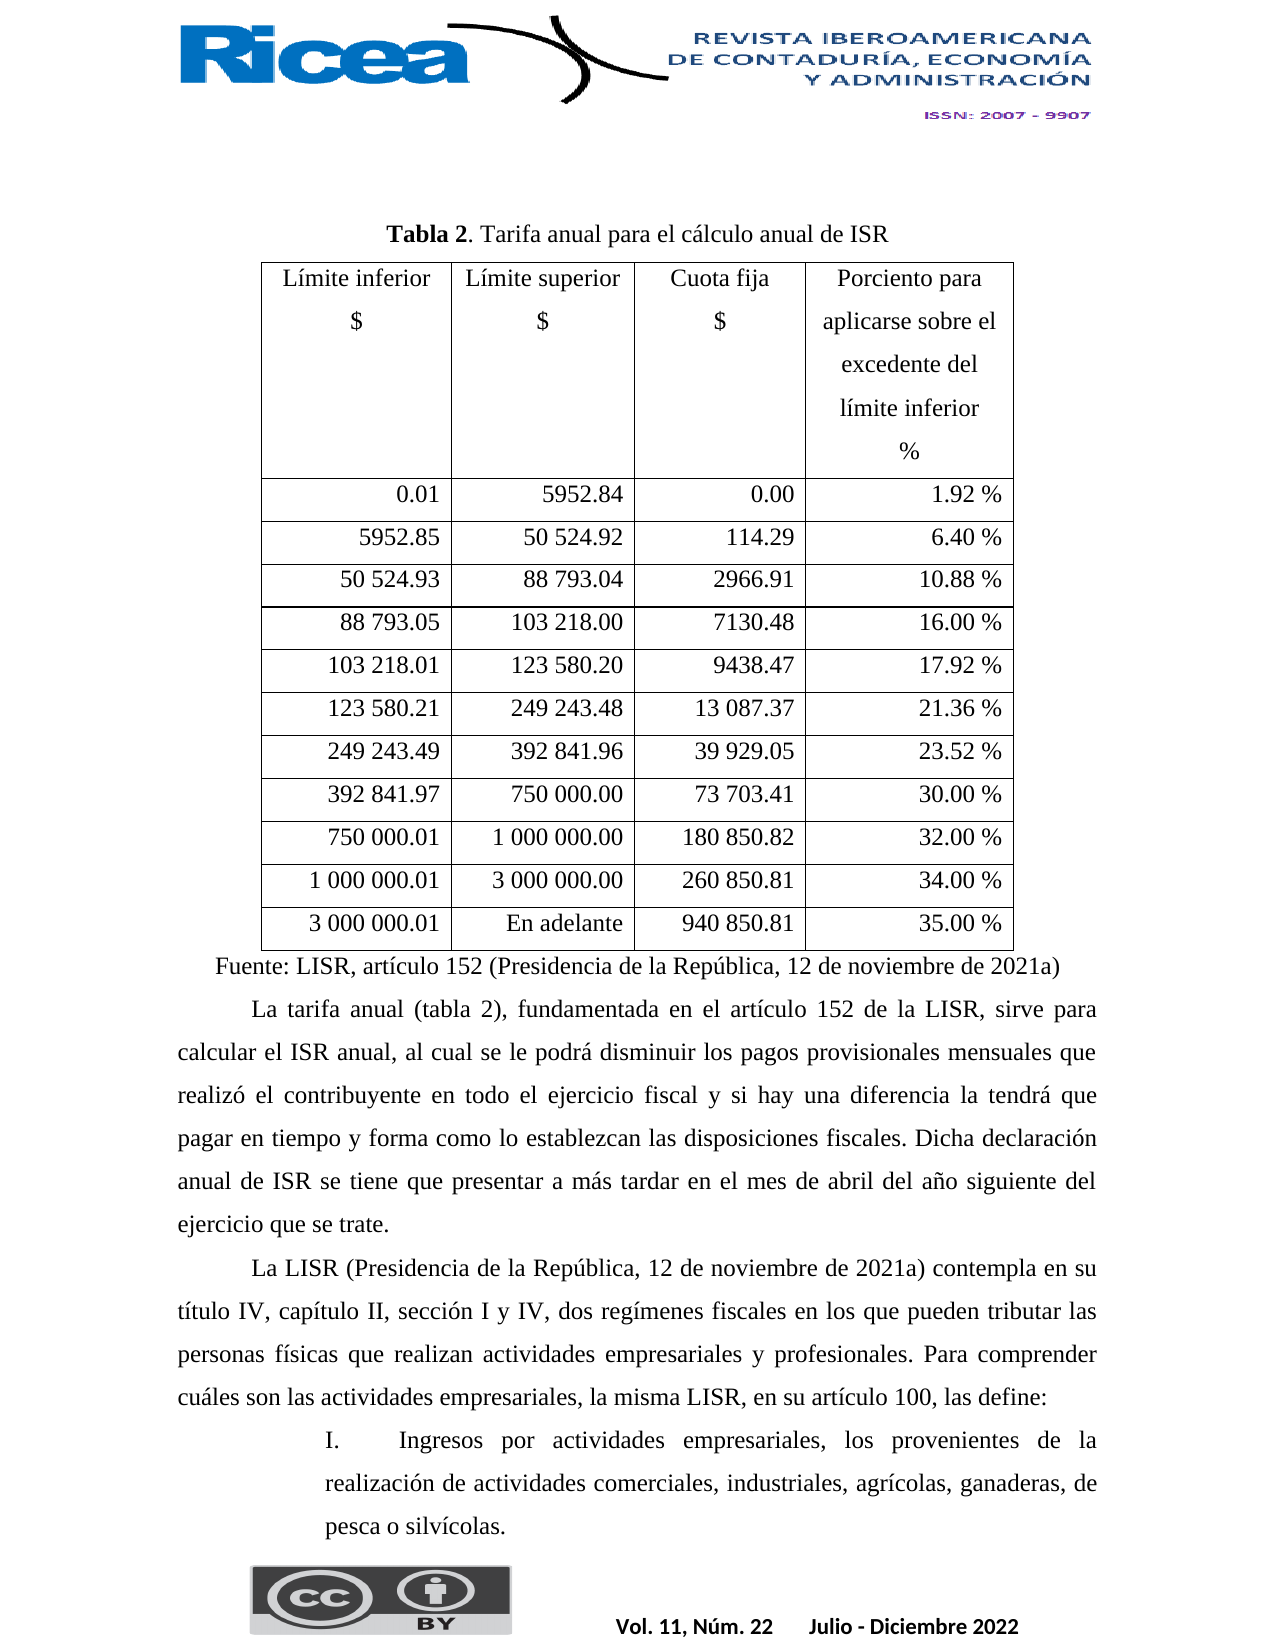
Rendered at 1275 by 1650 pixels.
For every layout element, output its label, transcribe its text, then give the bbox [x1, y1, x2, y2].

table_cell 103 218.00 [452, 608, 634, 649]
table_cell 750 000.01 [262, 822, 451, 864]
table_cell En adelante [452, 908, 634, 950]
table_cell 940 850.81 [635, 908, 805, 950]
text Tabla 2. Tarifa anual para el cálculo anual de ISR [177, 219, 1098, 248]
table_cell 392 841.97 [262, 779, 451, 821]
table_cell 1 000 000.01 [262, 865, 451, 907]
text La tarifa anual (tabla 2), fundamentada en el artículo 152 de la LISR, sirve para calcular el ISR anual, al cual se le podrá disminuir los pagos provisionales mensuales que realizó el contribuyente en todo el ejercicio fiscal y si hay una diferencia la tendrá que pagar en tiempo y forma como lo establezcan las disposiciones fiscales. Dicha declaración anual de ISR se tiene que presentar a más tardar en el mes de abril del año siguiente del ejercicio que se trate. [177, 994, 1098, 1238]
table_cell 10.88 % [806, 565, 1013, 606]
table_cell 16.00 % [806, 608, 1013, 649]
table_cell 1.92 % [806, 479, 1013, 521]
table_cell 1 000 000.00 [452, 822, 634, 864]
list Ingresos por actividades empresariales, los provenientes de la realización de actividades comerciales, industriales, agrícolas, ganaderas, de pesca o silvícolas. [325, 1425, 1098, 1540]
table_cell 249 243.49 [262, 736, 451, 778]
table_cell 39 929.05 [635, 736, 805, 778]
table_cell 50 524.92 [452, 522, 634, 563]
table_cell 32.00 % [806, 822, 1013, 864]
table_cell 123 580.20 [452, 650, 634, 692]
table_cell 21.36 % [806, 693, 1013, 735]
table_cell 6.40 % [806, 522, 1013, 563]
table_header Límite superior $ [452, 263, 634, 478]
table_cell 34.00 % [806, 865, 1013, 907]
table_cell 103 218.01 [262, 650, 451, 692]
table_cell 5952.84 [452, 479, 634, 521]
table_cell 260 850.81 [635, 865, 805, 907]
table_cell 73 703.41 [635, 779, 805, 821]
table_cell 7130.48 [635, 608, 805, 649]
table_cell 5952.85 [262, 522, 451, 563]
table_cell 23.52 % [806, 736, 1013, 778]
table_cell 17.92 % [806, 650, 1013, 692]
table_cell 13 087.37 [635, 693, 805, 735]
table_cell 123 580.21 [262, 693, 451, 735]
text Fuente: LISR, artículo 152 (Presidencia de la República, 12 de noviembre de 2021a) [177, 951, 1098, 979]
table_cell 0.01 [262, 479, 451, 521]
table_cell 249 243.48 [452, 693, 634, 735]
table_cell 30.00 % [806, 779, 1013, 821]
table_cell 180 850.82 [635, 822, 805, 864]
table_cell 88 793.04 [452, 565, 634, 606]
table_cell 50 524.93 [262, 565, 451, 606]
table_cell 9438.47 [635, 650, 805, 692]
text La LISR (Presidencia de la República, 12 de noviembre de 2021a) contempla en su título IV, capítulo II, sección I y IV, dos regímenes fiscales en los que pueden tributar las personas físicas que realizan actividades empresariales y profesionales. Para comprender cuáles son las actividades empresariales, la misma LISR, en su artículo 100, las define: [177, 1253, 1098, 1411]
table_cell 88 793.05 [262, 608, 451, 649]
table_header Porciento para aplicarse sobre el excedente del límite inferior % [806, 263, 1013, 478]
table_cell 2966.91 [635, 565, 805, 606]
table_cell 35.00 % [806, 908, 1013, 950]
table_cell 750 000.00 [452, 779, 634, 821]
table_cell 3 000 000.00 [452, 865, 634, 907]
table_cell 392 841.96 [452, 736, 634, 778]
table_cell 114.29 [635, 522, 805, 563]
table_header Cuota fija $ [635, 263, 805, 478]
table_cell 3 000 000.01 [262, 908, 451, 950]
table_header Límite inferior $ [262, 263, 451, 478]
picture [249, 1565, 513, 1635]
table_cell 0.00 [635, 479, 805, 521]
